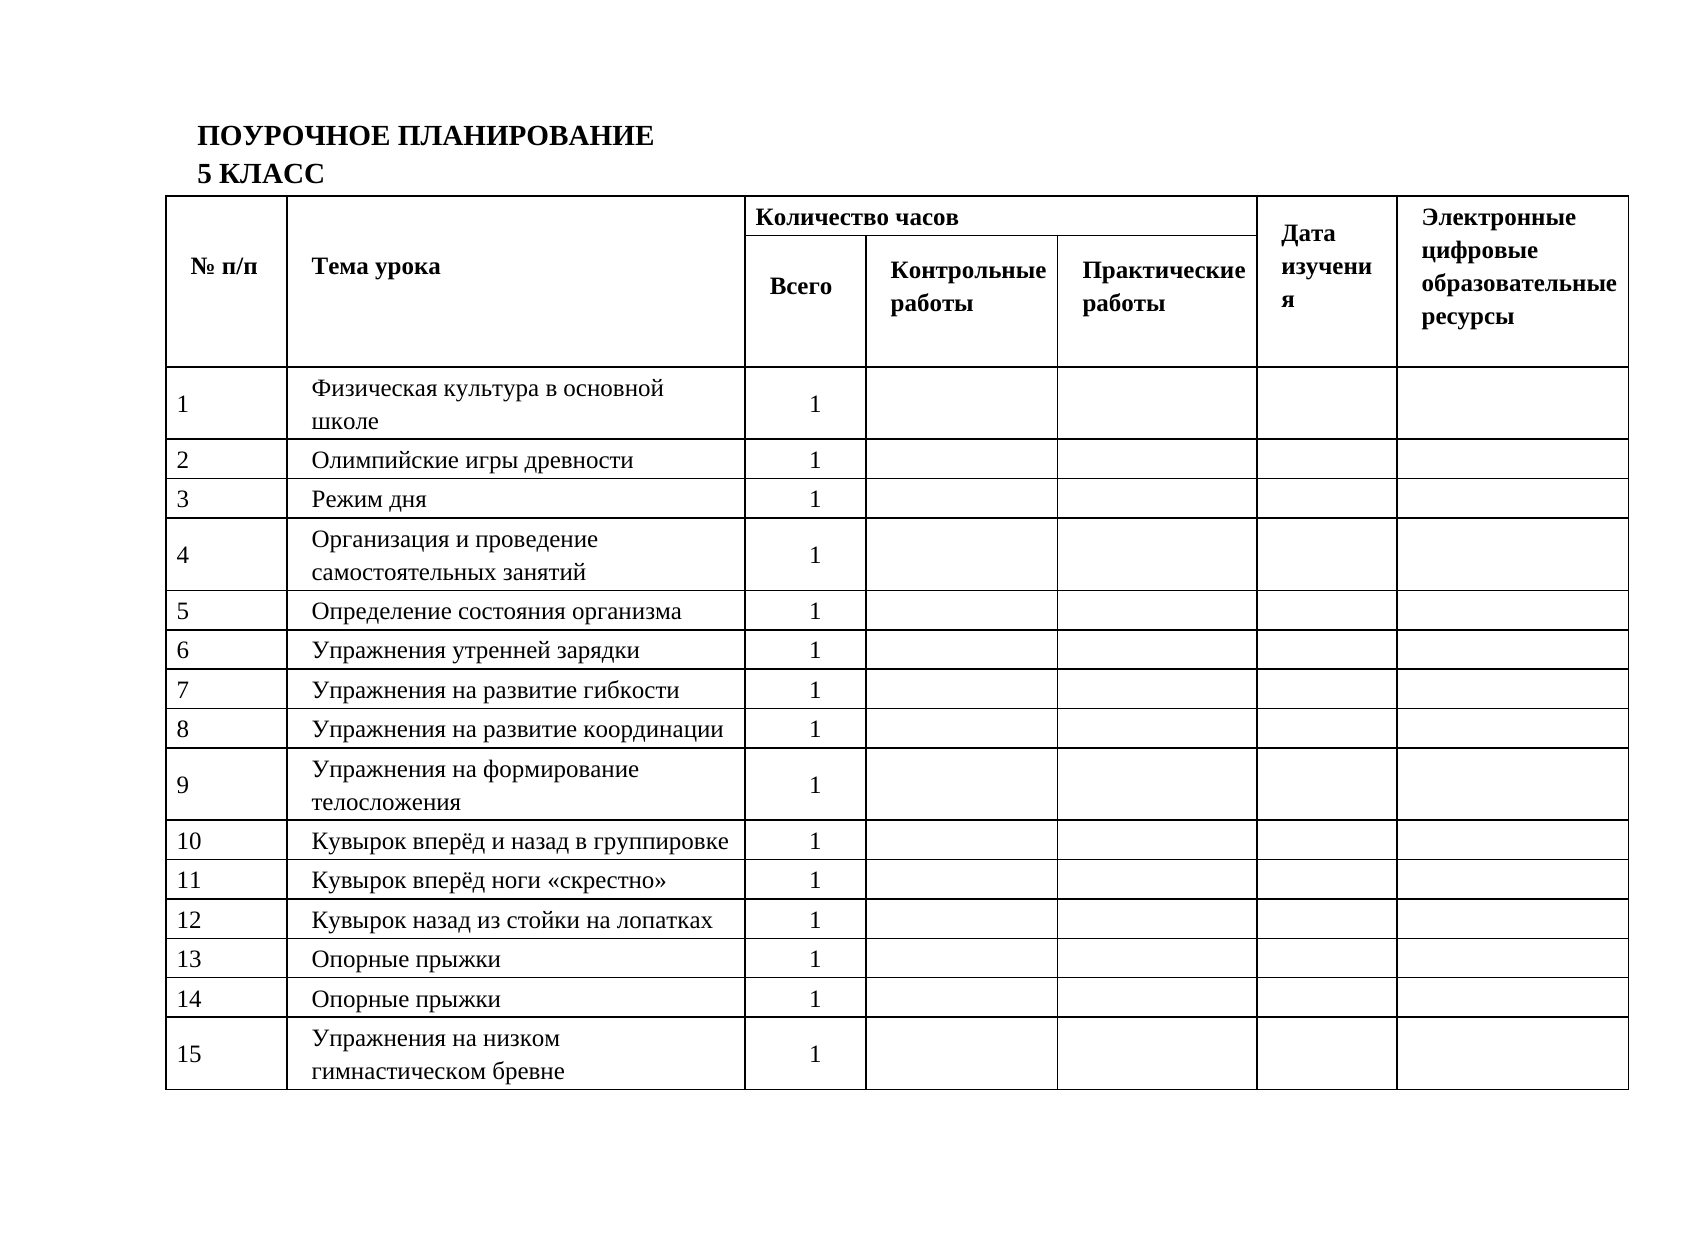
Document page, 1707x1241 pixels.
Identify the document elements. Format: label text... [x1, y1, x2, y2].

table_cell Организация и проведение самостоятельных занятий [288, 519, 744, 589]
table_cell 1 [746, 631, 865, 668]
table_cell [1058, 749, 1256, 819]
table_cell [1398, 631, 1628, 668]
table_cell [867, 591, 1057, 629]
table_cell 3 [167, 479, 286, 517]
table_cell [1398, 440, 1628, 478]
table_cell [1258, 709, 1396, 747]
table_cell [1258, 821, 1396, 859]
table_cell Физическая культура в основной школе [288, 368, 744, 438]
table_cell Олимпийские игры древности [288, 440, 744, 478]
table_cell [1258, 591, 1396, 629]
table_cell Упражнения на формирование телосложения [288, 749, 744, 819]
table_cell [867, 1018, 1057, 1089]
table_cell [1058, 860, 1256, 898]
table_cell Кувырок вперёд и назад в группировке [288, 821, 744, 859]
table_cell [1258, 479, 1396, 517]
table_cell [1058, 440, 1256, 478]
table_cell [1258, 519, 1396, 589]
table_cell 2 [167, 440, 286, 478]
table_cell [1058, 591, 1256, 629]
table_cell [1058, 368, 1256, 438]
table_cell 5 [167, 591, 286, 629]
table_cell [1398, 368, 1628, 438]
table_cell [1058, 900, 1256, 937]
table_cell [1258, 670, 1396, 708]
table_cell 1 [746, 939, 865, 977]
text 5 КЛАСС [190, 157, 1618, 190]
table_cell [867, 939, 1057, 977]
table_cell [1058, 670, 1256, 708]
table_cell [867, 821, 1057, 859]
table_cell [1258, 1018, 1396, 1089]
table_cell 15 [167, 1018, 286, 1089]
table_cell 10 [167, 821, 286, 859]
table_cell 1 [746, 440, 865, 478]
table_cell [1058, 821, 1256, 859]
table_cell [1258, 749, 1396, 819]
table_cell 14 [167, 978, 286, 1016]
table_cell 1 [746, 749, 865, 819]
table_cell [1398, 821, 1628, 859]
table_cell 1 [746, 821, 865, 859]
table_cell [1398, 939, 1628, 977]
table_cell 7 [167, 670, 286, 708]
table_cell [1398, 978, 1628, 1016]
table_cell [1058, 978, 1256, 1016]
table_cell 1 [746, 670, 865, 708]
table_cell [1058, 1018, 1256, 1089]
table_cell [1398, 709, 1628, 747]
table_cell [1058, 631, 1256, 668]
table_cell [1398, 749, 1628, 819]
table_cell [1398, 670, 1628, 708]
table_cell [1058, 939, 1256, 977]
table_cell [867, 860, 1057, 898]
table_cell Опорные прыжки [288, 939, 744, 977]
table_cell [1258, 978, 1396, 1016]
table_cell [1058, 709, 1256, 747]
table_header Тема урока [288, 197, 744, 366]
table_header Количество часов [746, 197, 1256, 234]
table_cell [1398, 591, 1628, 629]
table_cell [1258, 900, 1396, 937]
table_cell Кувырок назад из стойки на лопатках [288, 900, 744, 937]
table_cell Упражнения на развитие координации [288, 709, 744, 747]
table_cell 1 [746, 519, 865, 589]
table_cell [1398, 860, 1628, 898]
table_cell [1398, 900, 1628, 937]
table_cell 4 [167, 519, 286, 589]
table_cell [867, 670, 1057, 708]
table_cell 11 [167, 860, 286, 898]
table_cell Опорные прыжки [288, 978, 744, 1016]
table_cell Контрольные работы [867, 236, 1057, 366]
table_cell [1258, 631, 1396, 668]
table_cell [867, 631, 1057, 668]
table_cell 8 [167, 709, 286, 747]
table_cell 12 [167, 900, 286, 937]
table_cell 1 [746, 1018, 865, 1089]
table_cell Упражнения на низком гимнастическом бревне [288, 1018, 744, 1089]
table_cell Практические работы [1058, 236, 1256, 366]
table_cell 1 [746, 368, 865, 438]
table_cell [1398, 479, 1628, 517]
table_cell [867, 749, 1057, 819]
table_cell 1 [746, 900, 865, 937]
table_cell [1258, 860, 1396, 898]
table_cell [1398, 1018, 1628, 1089]
table_cell Упражнения на развитие гибкости [288, 670, 744, 708]
table_cell 6 [167, 631, 286, 668]
table_cell [867, 440, 1057, 478]
table_cell [1058, 479, 1256, 517]
table_cell [867, 978, 1057, 1016]
table_cell [867, 368, 1057, 438]
table_cell [1058, 519, 1256, 589]
table_cell [867, 519, 1057, 589]
table_cell [867, 479, 1057, 517]
table_cell 1 [746, 709, 865, 747]
table_cell [867, 900, 1057, 937]
table_cell [1398, 519, 1628, 589]
table_cell [1258, 939, 1396, 977]
table_cell 1 [167, 368, 286, 438]
text ПОУРОЧНОЕ ПЛАНИРОВАНИЕ [190, 118, 1618, 152]
table_cell Кувырок вперёд ноги «скрестно» [288, 860, 744, 898]
table_cell 1 [746, 860, 865, 898]
table_cell Упражнения утренней зарядки [288, 631, 744, 668]
table_cell [1258, 368, 1396, 438]
table_cell 1 [746, 978, 865, 1016]
table_cell 1 [746, 591, 865, 629]
table_cell Определение состояния организма [288, 591, 744, 629]
table_cell [1258, 440, 1396, 478]
table_header Дата изучения [1258, 197, 1396, 366]
table_header № п/п [167, 197, 286, 366]
table_cell 13 [167, 939, 286, 977]
table_cell Всего [746, 236, 865, 366]
table_cell [867, 709, 1057, 747]
table_cell Режим дня [288, 479, 744, 517]
table_header Электронные цифровые образовательные ресурсы [1398, 197, 1628, 366]
table_cell 9 [167, 749, 286, 819]
table_cell 1 [746, 479, 865, 517]
